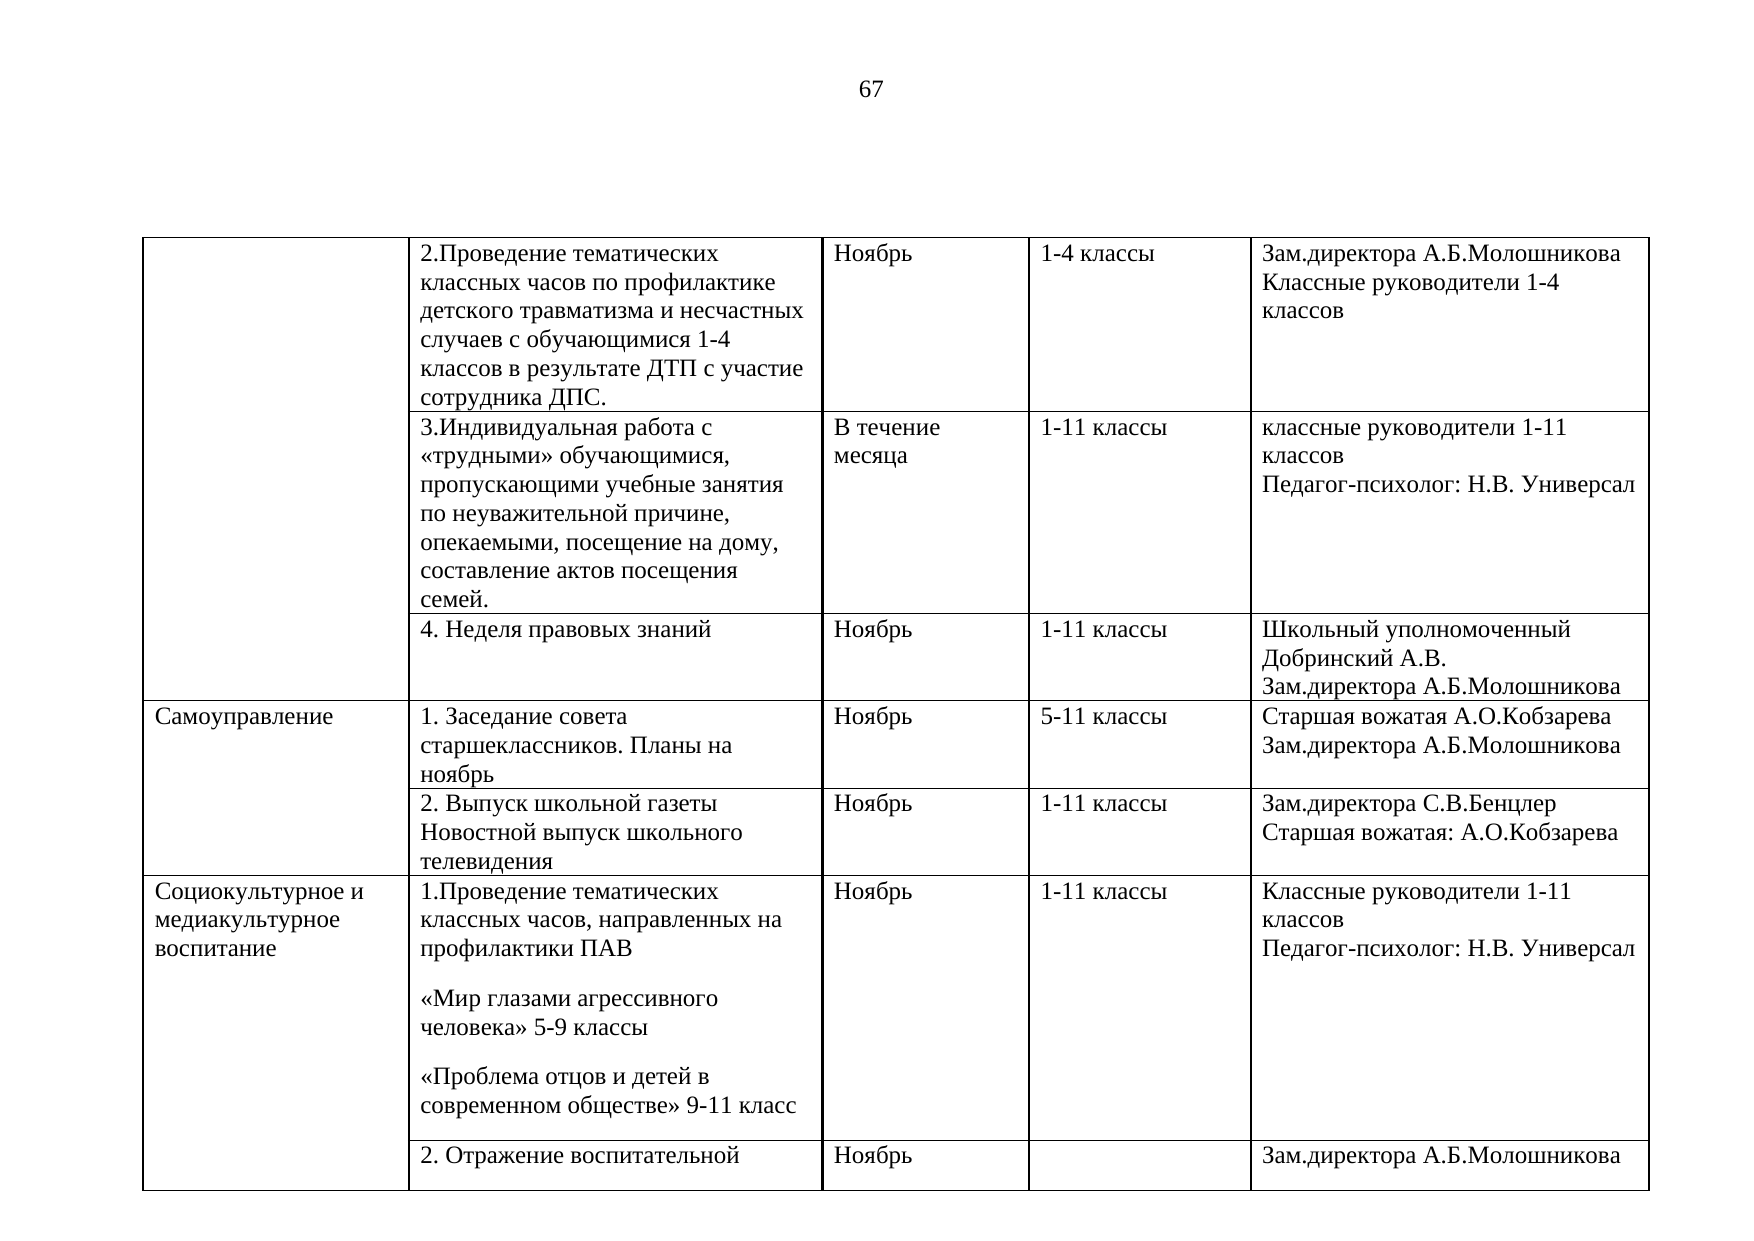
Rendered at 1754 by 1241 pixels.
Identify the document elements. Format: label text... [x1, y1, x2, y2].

table_cell 5-11 классы [1030, 701, 1250, 787]
table_cell 1-11 классы [1030, 876, 1250, 1139]
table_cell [144, 238, 408, 700]
table_cell Старшая вожатая А.О.Кобзарева Зам.директора А.Б.Молошникова [1252, 701, 1648, 787]
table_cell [1252, 1141, 1648, 1189]
table_cell 1. Заседание совета старшеклассников. Планы на ноябрь [410, 701, 821, 787]
table_cell 3.Индивидуальная работа с «трудными» обучающимися, пропускающими учебные занятия по неуважительной причине, опекаемыми, посещение на дому, составление актов посещения семей. [410, 412, 821, 613]
table_cell Школьный уполномоченный Добринский А.В. Зам.директора А.Б.Молошникова [1252, 614, 1648, 700]
table_cell 1.Проведение тематических классных часов, направленных на профилактики ПАВ «Мир глазами агрессивного человека» 5-9 классы «Проблема отцов и детей в современном обществе» 9-11 класс [410, 876, 821, 1139]
table_cell Ноябрь [824, 876, 1028, 1139]
table_cell 2.Проведение тематических классных часов по профилактике детского травматизма и несчастных случаев с обучающимися 1-4 классов в результате ДТП с участие сотрудника ДПС. [410, 238, 821, 411]
table_cell Ноябрь [824, 614, 1028, 700]
table_cell Зам.директора А.Б.Молошникова Классные руководители 1-4 классов [1252, 238, 1648, 411]
table_cell Классные руководители 1-11 классов Педагог-психолог: Н.В. Универсал [1252, 876, 1648, 1139]
table_cell 4. Неделя правовых знаний [410, 614, 821, 700]
table_cell 1-4 классы [1030, 238, 1250, 411]
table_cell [410, 1141, 821, 1189]
table_cell 1-11 классы [1030, 412, 1250, 613]
table_cell классные руководители 1-11 классов Педагог-психолог: Н.В. Универсал [1252, 412, 1648, 613]
table_cell Ноябрь [824, 1141, 1028, 1189]
table_cell В течение месяца [824, 412, 1028, 613]
table_cell Зам.директора С.В.Бенцлер Старшая вожатая: А.О.Кобзарева [1252, 789, 1648, 875]
table_cell 1-11 классы [1030, 614, 1250, 700]
table_cell Ноябрь [824, 789, 1028, 875]
table_cell Самоуправление [144, 701, 408, 875]
table_cell 2. Выпуск школьной газеты Новостной выпуск школьного телевидения [410, 789, 821, 875]
table_cell [1030, 1141, 1250, 1189]
table_cell Ноябрь [824, 238, 1028, 411]
table_cell Социокультурное и медиакультурное воспитание [144, 876, 408, 1189]
table_cell Ноябрь [824, 701, 1028, 787]
table_cell 1-11 классы [1030, 789, 1250, 875]
